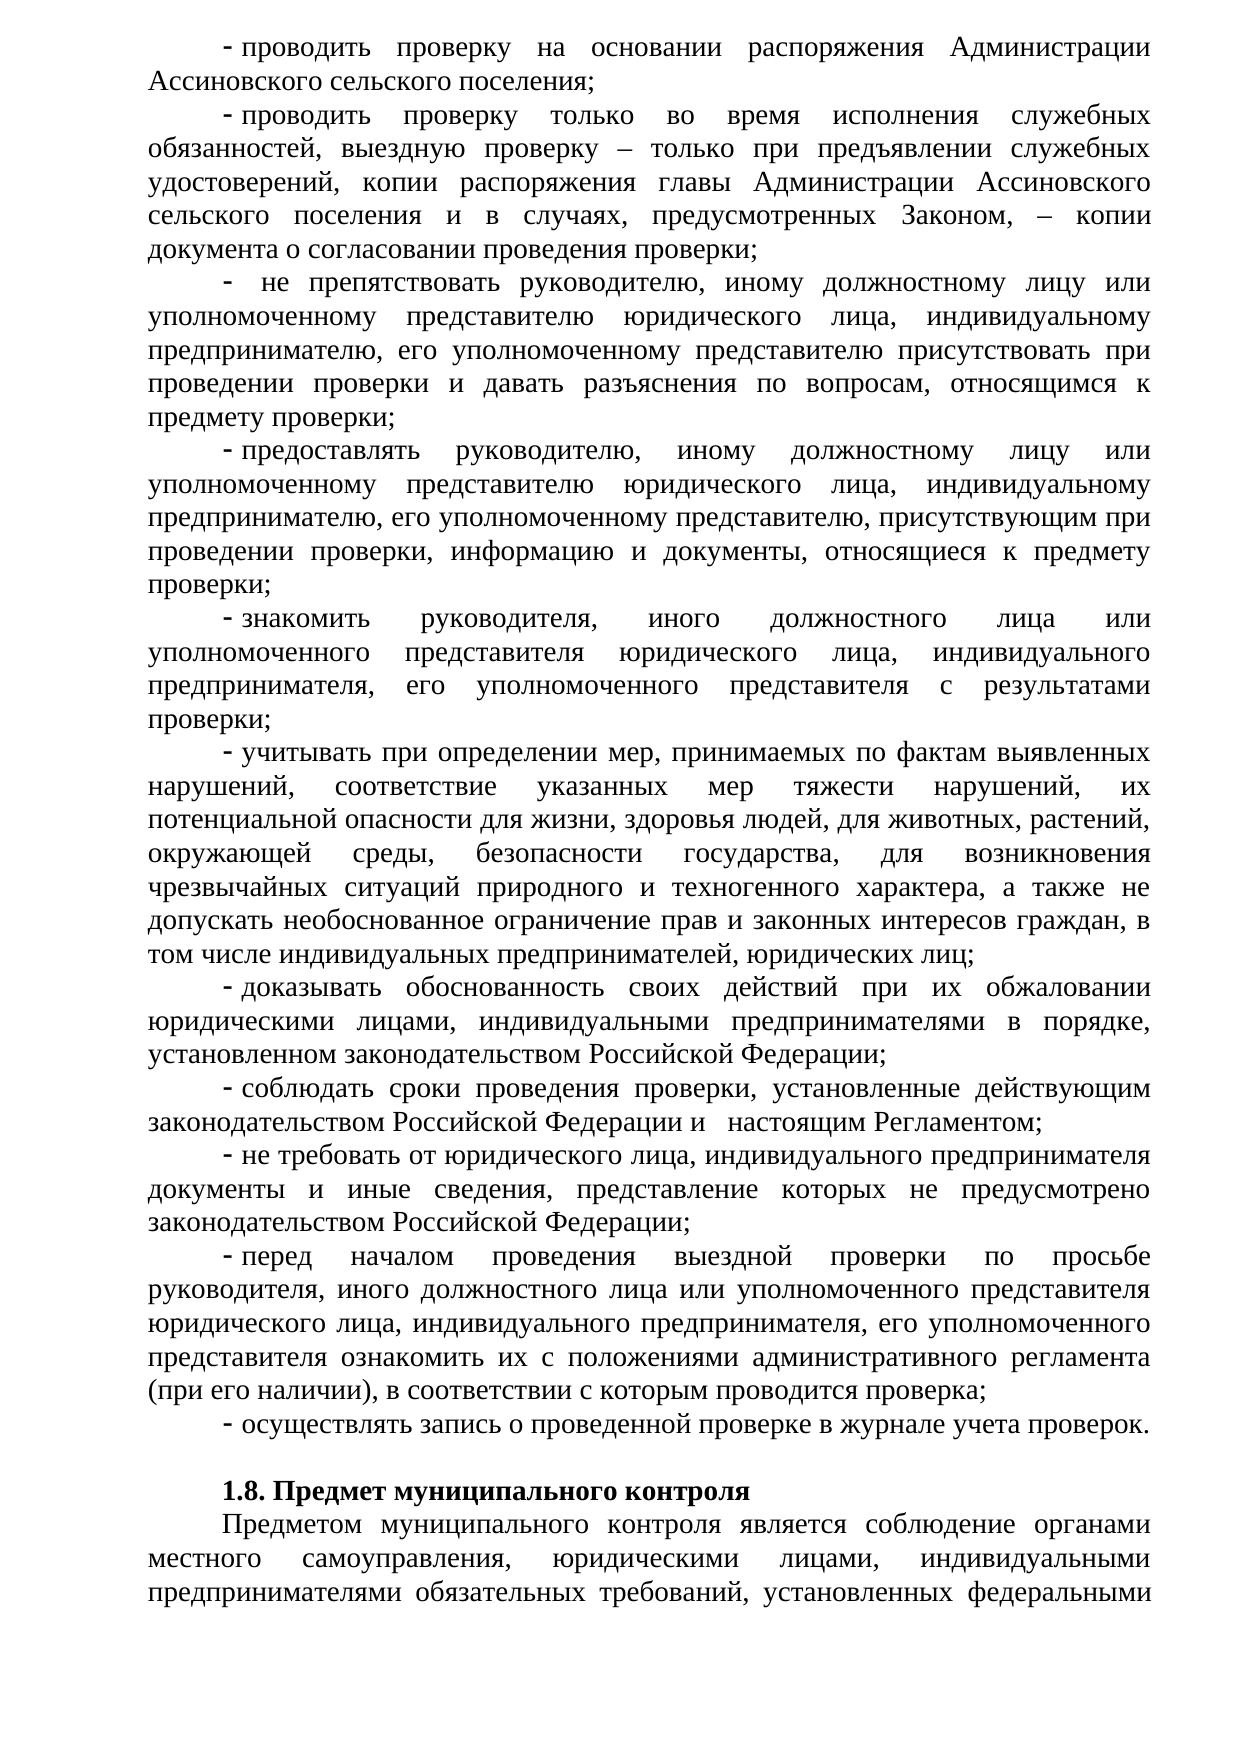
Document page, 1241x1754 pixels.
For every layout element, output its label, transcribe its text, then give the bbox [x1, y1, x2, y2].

list соблюдать сроки проведения проверки, установленные действующим законодательством Российской Федерации и настоящим Регламентом; [148, 1070, 1152, 1137]
list проводить проверку только во время исполнения служебных обязанностей, выездную проверку – только при предъявлении служебных удостоверений, копии распоряжения главы Администрации Ассиновского сельского поселения и в случаях, предусмотренных Законом, – копии документа о согласовании проведения проверки; [148, 97, 1152, 264]
list не требовать от юридического лица, индивидуального предпринимателя документы и иные сведения, представление которых не предусмотрено законодательством Российской Федерации; [148, 1137, 1152, 1238]
list учитывать при определении мер, принимаемых по фактам выявленных нарушений, соответствие указанных мер тяжести нарушений, их потенциальной опасности для жизни, здоровья людей, для животных, растений, окружающей среды, безопасности государства, для возникновения чрезвычайных ситуаций природного и техногенного характера, а также не допускать необоснованное ограничение прав и законных интересов граждан, в том числе индивидуальных предпринимателей, юридических лиц; [148, 734, 1152, 969]
list перед началом проведения выездной проверки по просьбе руководителя, иного должностного лица или уполномоченного представителя юридического лица, индивидуального предпринимателя, его уполномоченного представителя ознакомить их с положениями административного регламента (при его наличии), в соответствии с которым проводится проверка; [148, 1238, 1152, 1406]
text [148, 1507, 1152, 1607]
text 1.8. Предмет муниципального контроля [148, 1473, 1152, 1507]
list знакомить руководителя, иного должностного лица или уполномоченного представителя юридического лица, индивидуального предпринимателя, его уполномоченного представителя с результатами проверки; [148, 600, 1152, 734]
list доказывать обоснованность своих действий при их обжаловании юридическими лицами, индивидуальными предпринимателями в порядке, установленном законодательством Российской Федерации; [148, 969, 1152, 1070]
list предоставлять руководителю, иному должностному лицу или уполномоченному представителю юридического лица, индивидуальному предпринимателю, его уполномоченному представителю, присутствующим при проведении проверки, информацию и документы, относящиеся к предмету проверки; [148, 432, 1152, 600]
list осуществлять запись о проведенной проверке в журнале учета проверок. [148, 1406, 1152, 1439]
list не препятствовать руководителю, иному должностному лицу или уполномоченному представителю юридического лица, индивидуальному предпринимателю, его уполномоченному представителю присутствовать при проведении проверки и давать разъяснения по вопросам, относящимся к предмету проверки; [148, 264, 1152, 432]
list проводить проверку на основании распоряжения Администрации Ассиновского сельского поселения; [148, 29, 1152, 97]
